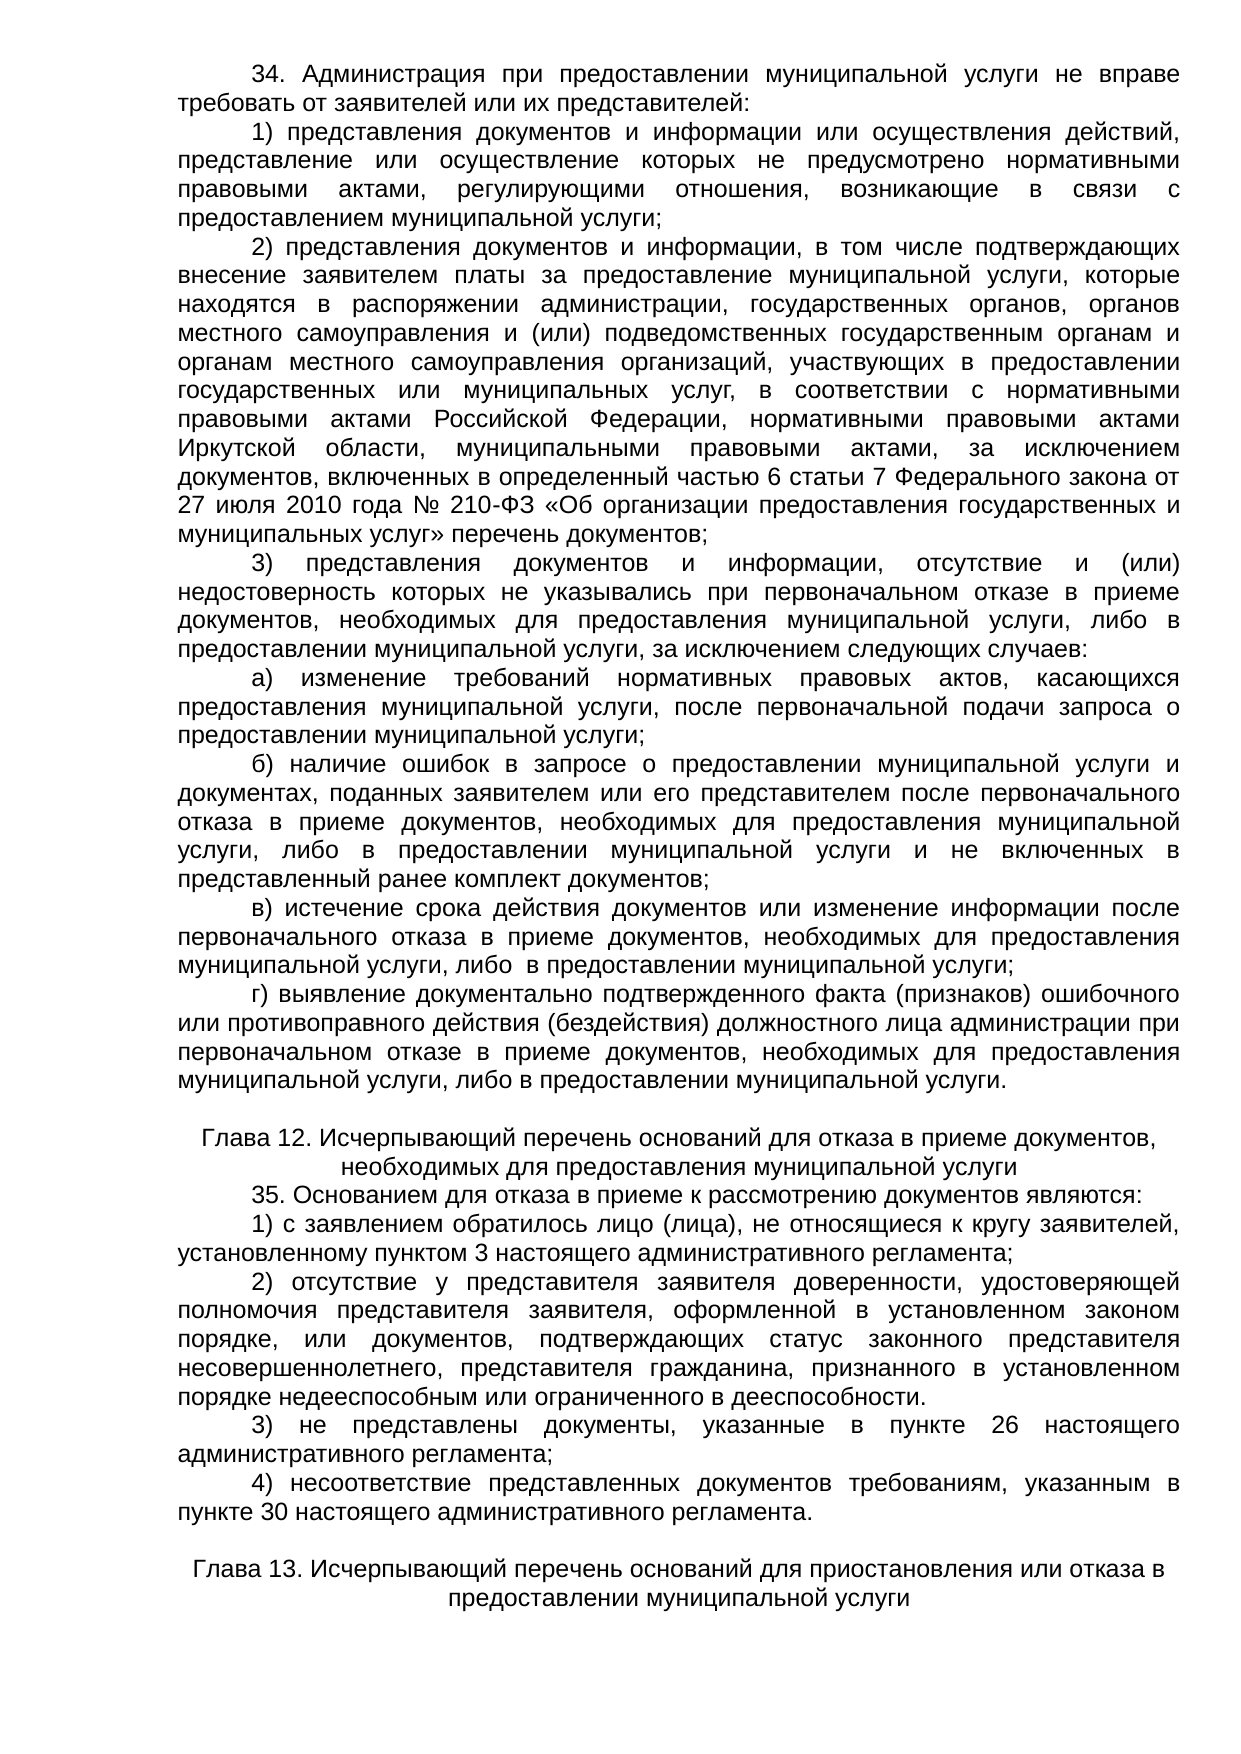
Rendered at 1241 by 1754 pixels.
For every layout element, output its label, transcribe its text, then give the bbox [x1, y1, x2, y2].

text 34. Администрация при предоставлении муниципальной услуги не вправе требовать от заявителей или их представителей: [177, 59, 1181, 117]
text г) выявление документально подтвержденного факта (признаков) ошибочного или противоправного действия (бездействия) должностного лица администрации при первоначальном отказе в приеме документов, необходимых для предоставления муниципальной услуги, либо в предоставлении муниципальной услуги. [177, 979, 1181, 1094]
text Глава 13. Исчерпывающий перечень оснований для приостановления или отказа в предоставлении муниципальной услуги [177, 1554, 1181, 1612]
text 3) представления документов и информации, отсутствие и (или) недостоверность которых не указывались при первоначальном отказе в приеме документов, необходимых для предоставления муниципальной услуги, либо в предоставлении муниципальной услуги, за исключением следующих случаев: [177, 548, 1181, 663]
text б) наличие ошибок в запросе о предоставлении муниципальной услуги и документах, поданных заявителем или его представителем после первоначального отказа в приеме документов, необходимых для предоставления муниципальной услуги, либо в предоставлении муниципальной услуги и не включенных в представленный ранее комплект документов; [177, 749, 1181, 893]
text 2) представления документов и информации, в том числе подтверждающих внесение заявителем платы за предоставление муниципальной услуги, которые находятся в распоряжении администрации, государственных органов, органов местного самоуправления и (или) подведомственных государственным органам и органам местного самоуправления организаций, участвующих в предоставлении государственных или муниципальных услуг, в соответствии с нормативными правовыми актами Российской Федерации, нормативными правовыми актами Иркутской области, муниципальными правовыми актами, за исключением документов, включенных в определенный частью 6 статьи 7 Федерального закона от 27 июля 2010 года № 210-ФЗ «Об организации предоставления государственных и муниципальных услуг» перечень документов; [177, 232, 1181, 548]
text 35. Основанием для отказа в приеме к рассмотрению документов являются: [177, 1180, 1181, 1209]
text 3) не представлены документы, указанные в пункте 26 настоящего административного регламента; [177, 1410, 1181, 1468]
text Глава 12. Исчерпывающий перечень оснований для отказа в приеме документов, необходимых для предоставления муниципальной услуги [177, 1123, 1181, 1180]
text 1) представления документов и информации или осуществления действий, представление или осуществление которых не предусмотрено нормативными правовыми актами, регулирующими отношения, возникающие в связи с предоставлением муниципальной услуги; [177, 117, 1181, 232]
text в) истечение срока действия документов или изменение информации после первоначального отказа в приеме документов, необходимых для предоставления муниципальной услуги, либо в предоставлении муниципальной услуги; [177, 893, 1181, 979]
text 2) отсутствие у представителя заявителя доверенности, удостоверяющей полномочия представителя заявителя, оформленной в установленном законом порядке, или документов, подтверждающих статус законного представителя несовершеннолетнего, представителя гражданина, признанного в установленном порядке недееспособным или ограниченного в дееспособности. [177, 1267, 1181, 1410]
text 4) несоответствие представленных документов требованиям, указанным в пункте 30 настоящего административного регламента. [177, 1468, 1181, 1525]
text 1) с заявлением обратилось лицо (лица), не относящиеся к кругу заявителей, установленному пунктом 3 настоящего административного регламента; [177, 1209, 1181, 1267]
text а) изменение требований нормативных правовых актов, касающихся предоставления муниципальной услуги, после первоначальной подачи запроса о предоставлении муниципальной услуги; [177, 663, 1181, 749]
